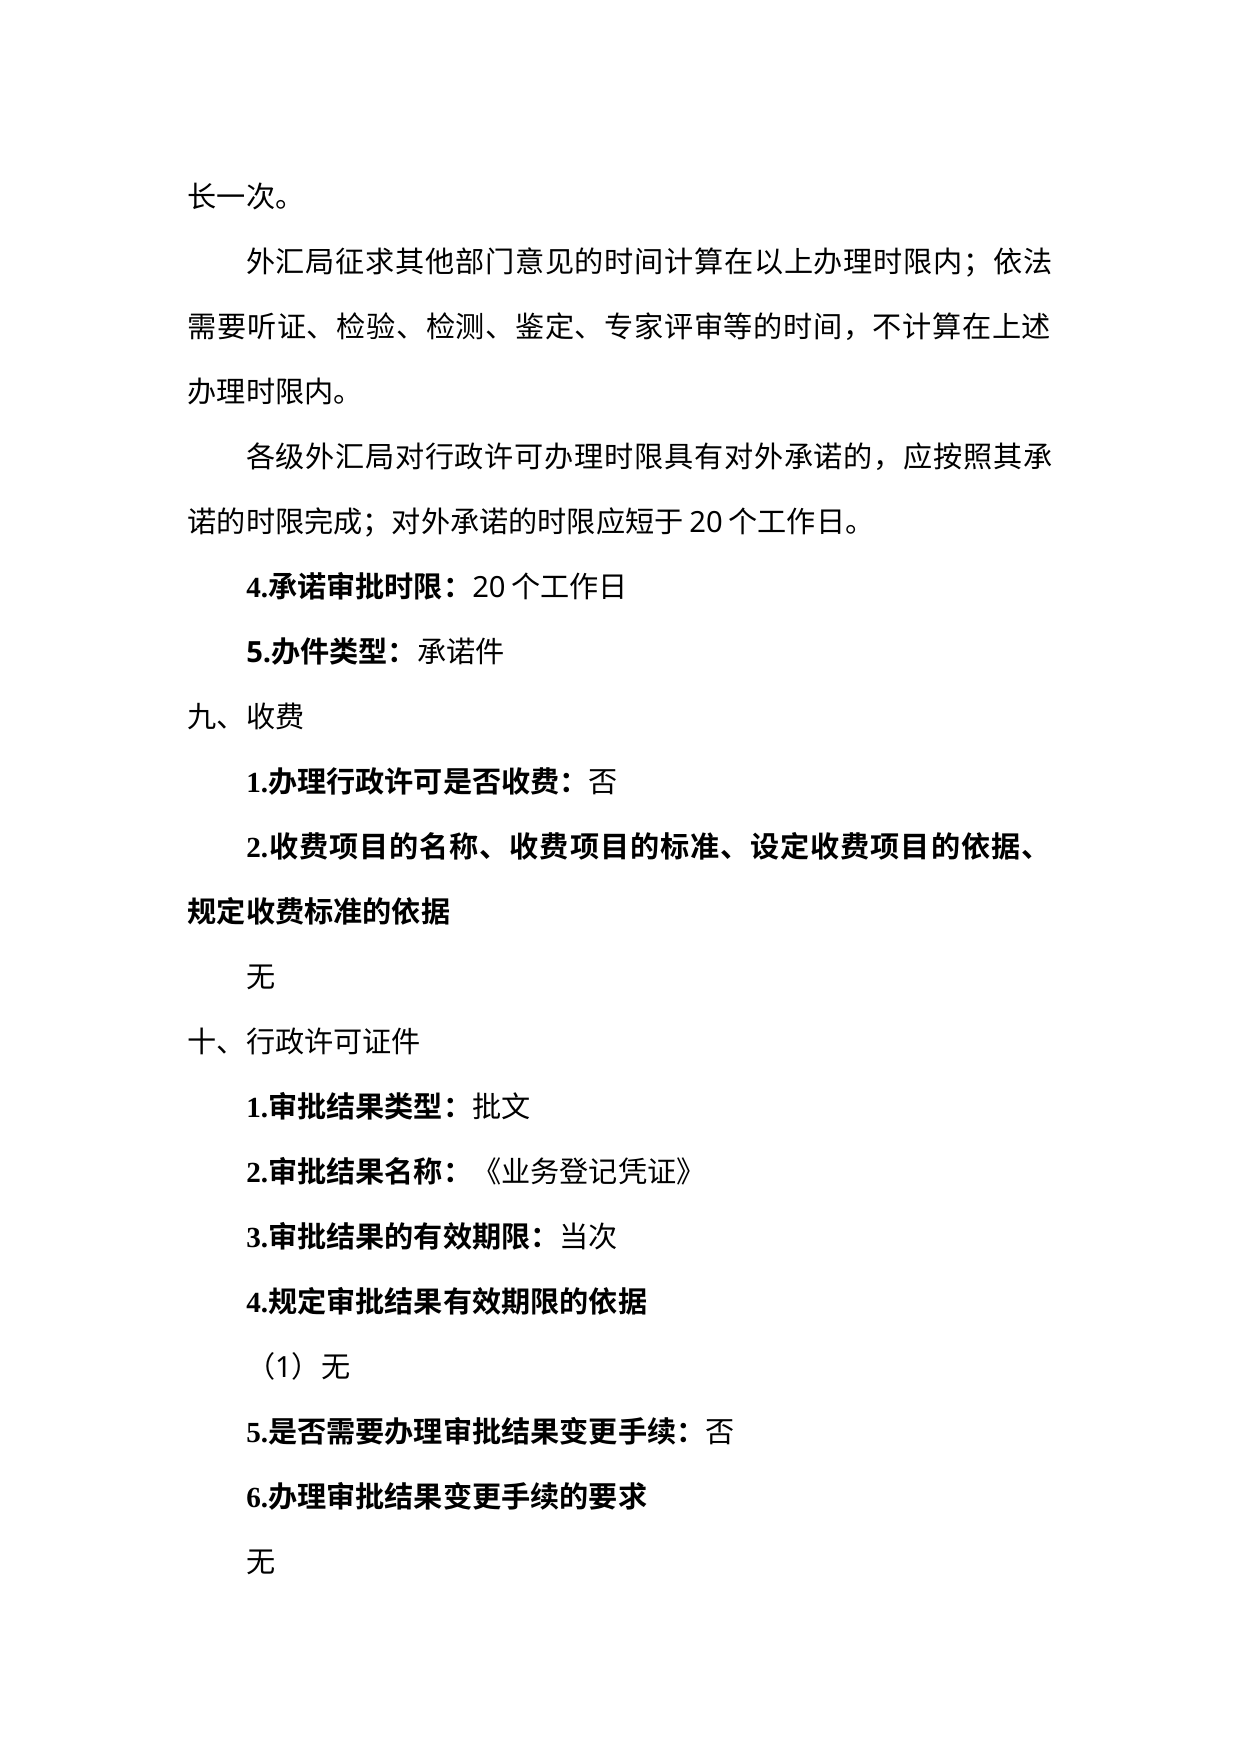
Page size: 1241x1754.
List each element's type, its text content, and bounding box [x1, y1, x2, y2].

text （1）无 [187, 1332, 1053, 1397]
text 无 [187, 942, 1053, 1007]
text 外汇局征求其他部门意见的时间计算在以上办理时限内；依法需要听证、检验、检测、鉴定、专家评审等的时间，不计算在上述办理时限内。 [187, 227, 1053, 422]
text 4.规定审批结果有效期限的依据 [187, 1267, 1053, 1332]
text 3.审批结果的有效期限：当次 [187, 1202, 1053, 1267]
text 4.承诺审批时限：20个工作日 [187, 552, 1053, 617]
text 九、收费 [187, 682, 1053, 747]
text 6.办理审批结果变更手续的要求 [187, 1462, 1053, 1527]
text 5.是否需要办理审批结果变更手续：否 [187, 1397, 1053, 1462]
text 2.收费项目的名称、收费项目的标准、设定收费项目的依据、规定收费标准的依据 [187, 812, 1053, 942]
text 各级外汇局对行政许可办理时限具有对外承诺的，应按照其承诺的时限完成；对外承诺的时限应短于20个工作日。 [187, 422, 1053, 552]
text 2.审批结果名称：《业务登记凭证》 [187, 1137, 1053, 1202]
text 1.审批结果类型：批文 [187, 1072, 1053, 1137]
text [187, 162, 1053, 227]
text 无 [187, 1527, 1053, 1592]
text 1.办理行政许可是否收费：否 [187, 747, 1053, 812]
text 5.办件类型：承诺件 [187, 617, 1053, 682]
text 十、行政许可证件 [187, 1007, 1053, 1072]
